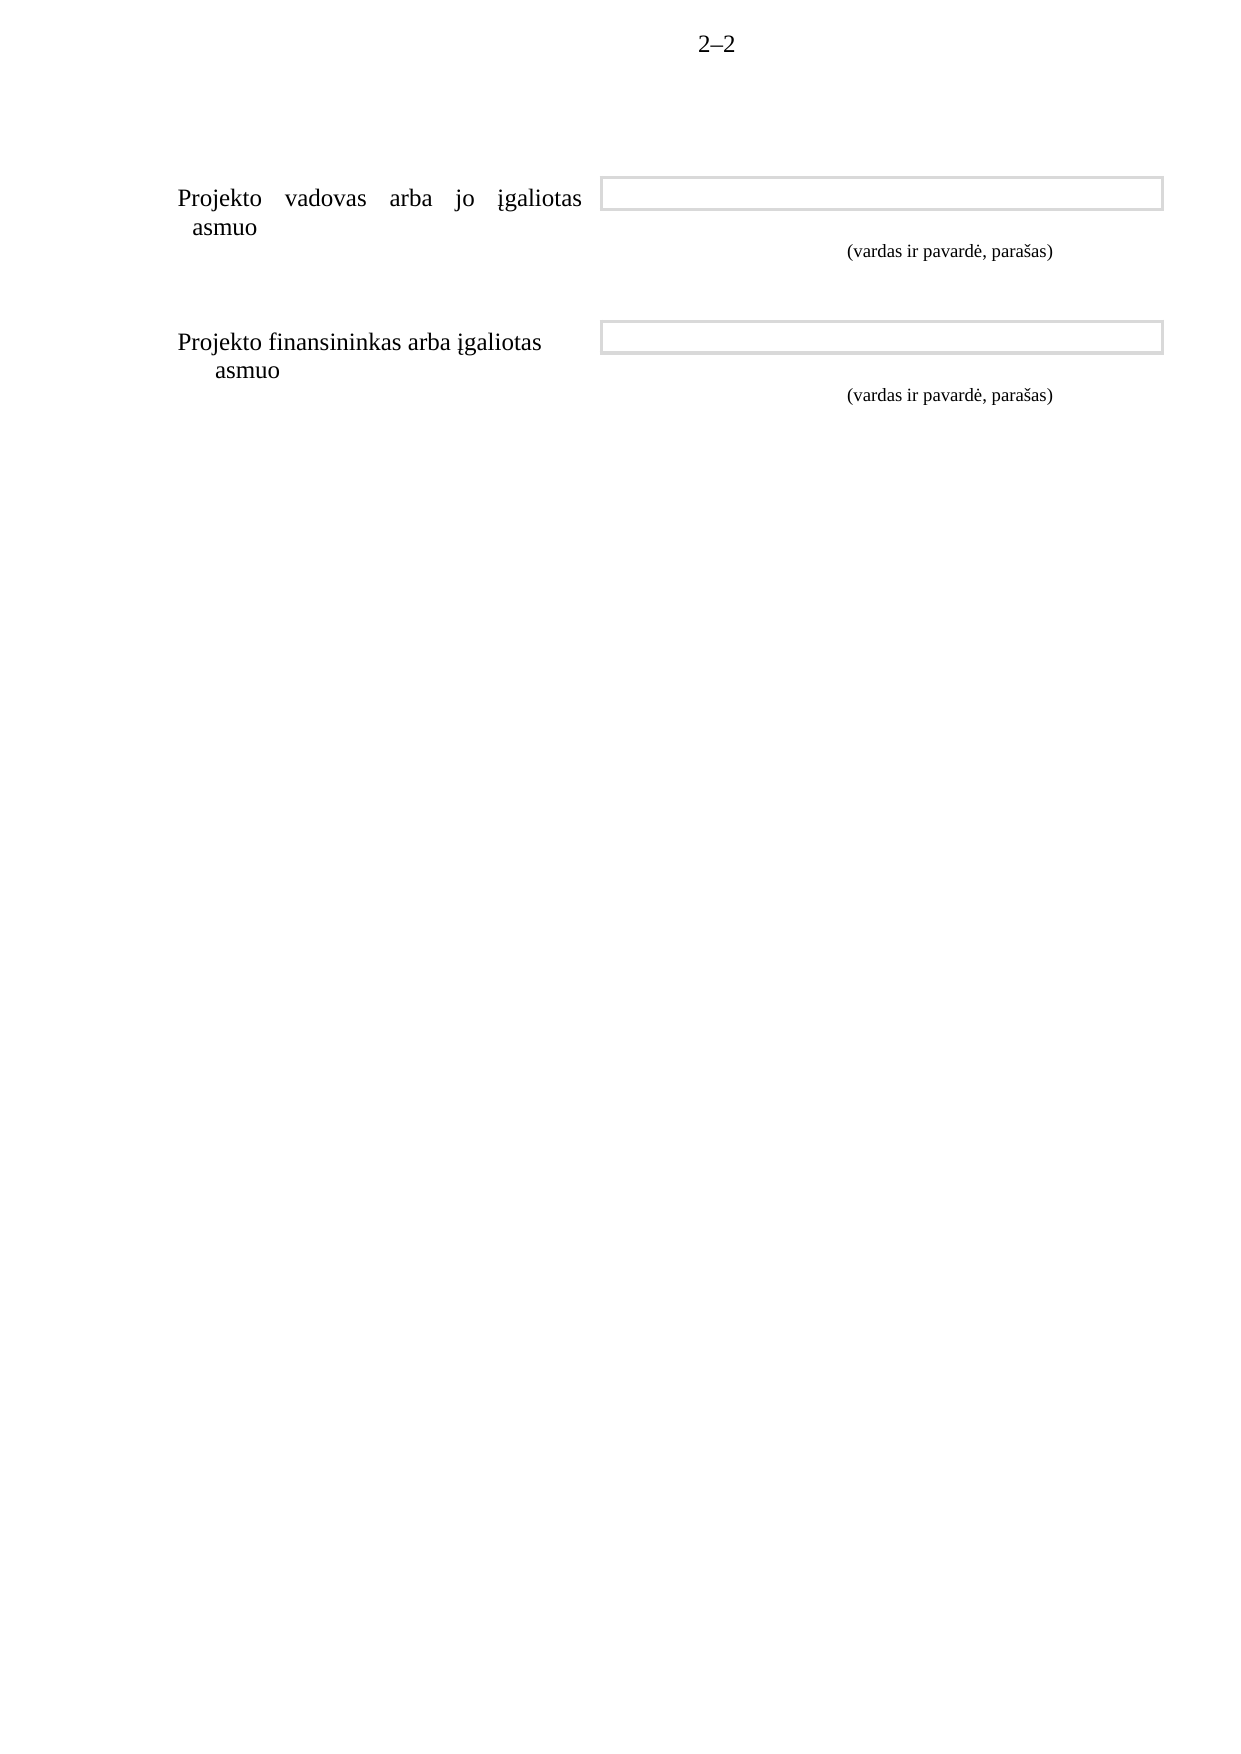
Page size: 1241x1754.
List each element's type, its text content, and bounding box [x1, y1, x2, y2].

table_header [603, 323, 1161, 351]
table_header [603, 179, 1161, 208]
text (vardas ir pavardė, parašas) [177, 240, 1181, 262]
text Projekto vadovas arba jo įgaliotas asmuo [177, 183, 1181, 240]
text Projekto finansininkas arba įgaliotas asmuo [177, 327, 1181, 384]
text (vardas ir pavardė, parašas) [177, 384, 1181, 406]
